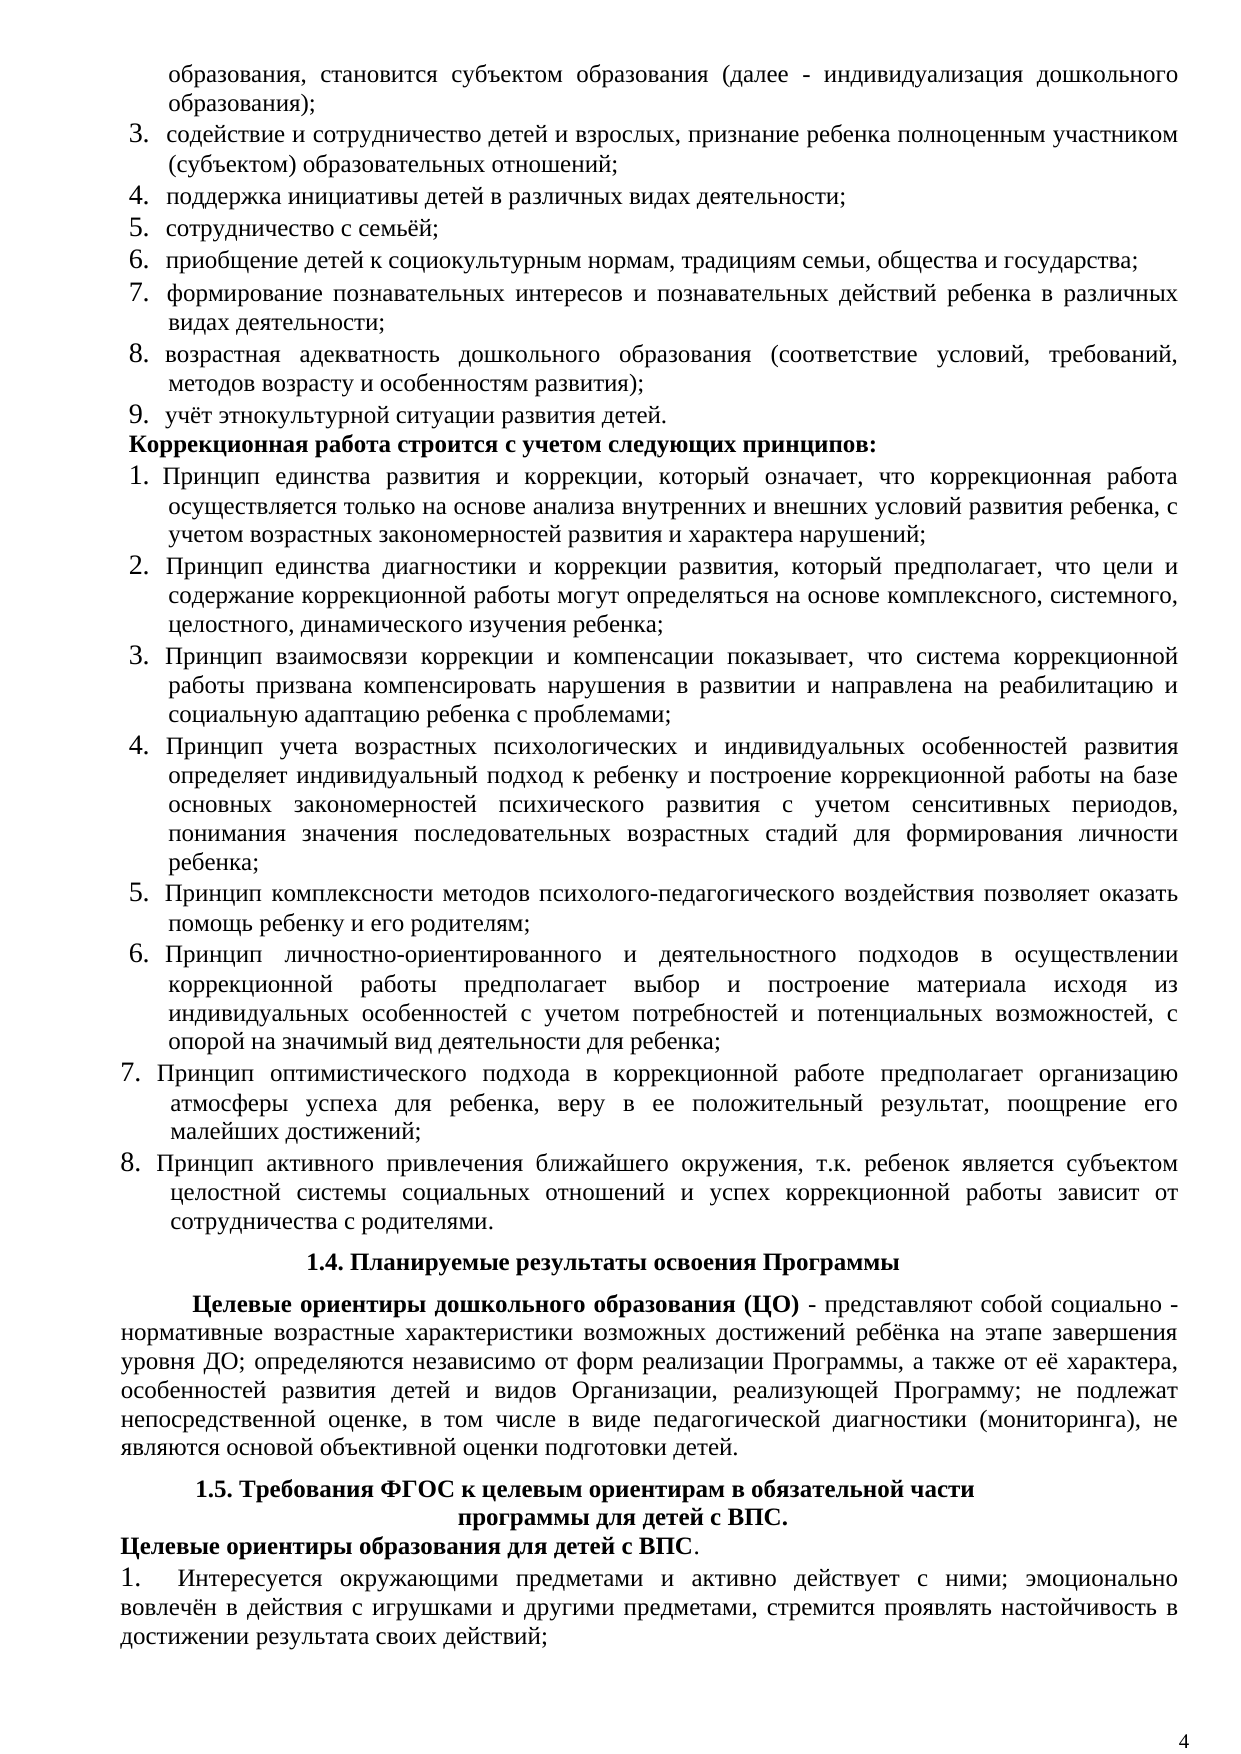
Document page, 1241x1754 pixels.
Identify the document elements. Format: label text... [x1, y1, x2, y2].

list поддержка инициативы детей в различных видах деятельности; [128, 178, 1181, 210]
list Принцип взаимосвязи коррекции и компенсации показывает, что система коррекционной работы призвана компенсировать нарушения в развитии и направлена на реабилитацию и социальную адаптацию ребенка с проблемами; [128, 638, 1179, 728]
list Принцип оптимистического подхода в коррекционной работе предполагает организацию атмосферы успеха для ребенка, веру в ее положительный результат, поощрение его малейших достижений; [120, 1055, 1179, 1145]
list сотрудничество с семьёй; [128, 210, 1181, 242]
list учёт этнокультурной ситуации развития детей. [128, 397, 1181, 429]
list возрастная адекватность дошкольного образования (соответствие условий, требований, методов возрасту и особенностям развития); [128, 336, 1179, 397]
text Целевые ориентиры образования для детей с ВПС. [120, 1531, 1181, 1560]
text Коррекционная работа строится с учетом следующих принципов: [128, 429, 1181, 458]
list формирование познавательных интересов и познавательных действий ребенка в различных видах деятельности; [128, 275, 1179, 336]
text Целевые ориентиры дошкольного образования (ЦО) - представляют собой социально - нормативные возрастные характеристики возможных достижений ребёнка на этапе завершения уровня ДО; определяются независимо от форм реализации Программы, а также от её характера, особенностей развития детей и видов Организации, реализующей Программу; не подлежат непосредственной оценке, в том числе в виде педагогической диагностики (мониторинга), не являются основой объективной оценки подготовки детей. [121, 1289, 1179, 1461]
list Принцип личностно-ориентированного и деятельностного подходов в осуществлении коррекционной работы предполагает выбор и построение материала исходя из индивидуальных особенностей с учетом потребностей и потенциальных возможностей, с опорой на значимый вид деятельности для ребенка; [128, 937, 1179, 1055]
list приобщение детей к социокультурным нормам, традициям семьи, общества и государства; [128, 242, 1179, 275]
text программы для детей с ВПС. [458, 1502, 1181, 1531]
list Интересуется окружающими предметами и активно действует с ними; эмоционально вовлечён в действия с игрушками и другими предметами, стремится проявлять настойчивость в достижении результата своих действий; [120, 1560, 1179, 1650]
list содействие и сотрудничество детей и взрослых, признание ребенка полноценным участником (субъектом) образовательных отношений; [128, 117, 1179, 178]
list Принцип учета возрастных психологических и индивидуальных особенностей развития определяет индивидуальный подход к ребенку и построение коррекционной работы на базе основных закономерностей психического развития с учетом сенситивных периодов, понимания значения последовательных возрастных стадий для формирования личности ребенка; [128, 728, 1179, 875]
text 1.4. Планируемые результаты освоения Программы [121, 1247, 1179, 1276]
list Принцип активного привлечения ближайшего окружения, т.к. ребенок является субъектом целостной системы социальных отношений и успех коррекционной работы зависит от сотрудничества с родителями. [120, 1145, 1179, 1235]
list Принцип комплексности методов психолого-педагогического воздействия позволяет оказать помощь ребенку и его родителям; [128, 875, 1179, 937]
text 1.5. Требования ФГОС к целевым ориентирам в обязательной части [195, 1474, 1181, 1502]
list Принцип единства диагностики и коррекции развития, который предполагает, что цели и содержание коррекционной работы могут определяться на основе комплексного, системного, целостного, динамического изучения ребенка; [128, 548, 1179, 638]
list Принцип единства развития и коррекции, который означает, что коррекционная работа осуществляется только на основе анализа внутренних и внешних условий развития ребенка, с учетом возрастных закономерностей развития и характера нарушений; [128, 458, 1179, 548]
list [128, 59, 1179, 117]
